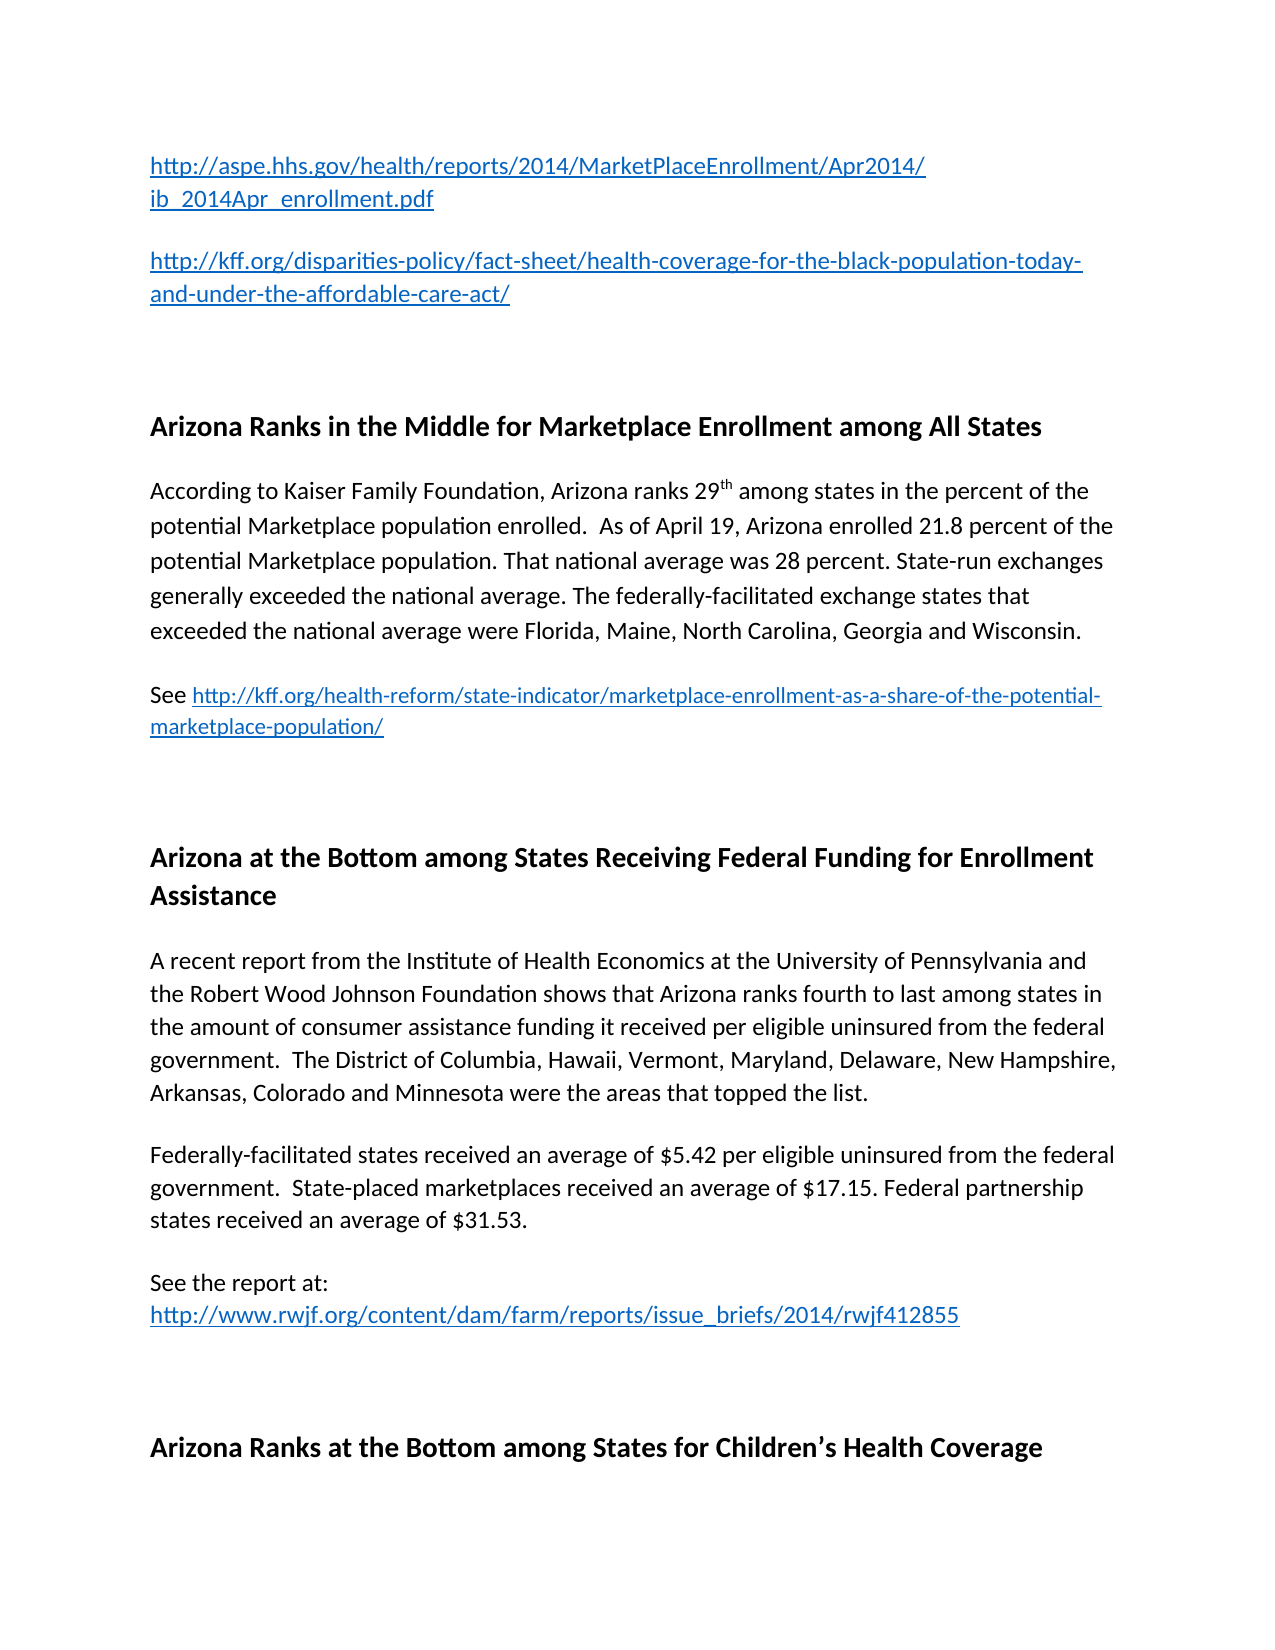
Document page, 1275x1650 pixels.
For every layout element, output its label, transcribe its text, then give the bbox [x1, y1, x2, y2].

text See the report at: http://www.rwjf.org/content/dam/farm/reports/issue_briefs/2014/rwjf412855 [150, 1267, 1125, 1330]
text http://aspe.hhs.gov/health/reports/2014/MarketPlaceEnrollment/Apr2014/ib_2014Apr_enrollment.pdf [150, 150, 1125, 213]
text http://kff.org/disparities-policy/fact-sheet/health-coverage-for-the-black-population-today-and-under-the-affordable-care-act/ [150, 245, 1125, 308]
text Arizona at the Bottom among States Receiving Federal Funding for Enrollment Assistance [150, 839, 1125, 913]
text A recent report from the Institute of Health Economics at the University of Pennsylvania and the Robert Wood Johnson Foundation shows that Arizona ranks fourth to last among states in the amount of consumer assistance funding it received per eligible uninsured from the federal government. The District of Columbia, Hawaii, Vermont, Maryland, Delaware, New Hampshire, Arkansas, Colorado and Minnesota were the areas that topped the list. [150, 945, 1125, 1107]
text Arizona Ranks in the Middle for Marketplace Enrollment among All States [150, 408, 1125, 443]
text See http://kff.org/health-reform/state-indicator/marketplace-enrollment-as-a-share-of-the-potential-marketplace-population/ [150, 679, 1125, 740]
text According to Kaiser Family Foundation, Arizona ranks 29th among states in the percent of the potential Marketplace population enrolled. As of April 19, Arizona enrolled 21.8 percent of the potential Marketplace population. That national average was 28 percent. State-run exchanges generally exceeded the national average. The federally-facilitated exchange states that exceeded the national average were Florida, Maine, North Carolina, Georgia and Wisconsin. [150, 475, 1125, 646]
text Arizona Ranks at the Bottom among States for Children’s Health Coverage [150, 1429, 1125, 1465]
text Federally-facilitated states received an average of $5.42 per eligible uninsured from the federal government. State-placed marketplaces received an average of $17.15. Federal partnership states received an average of $31.53. [150, 1139, 1125, 1235]
